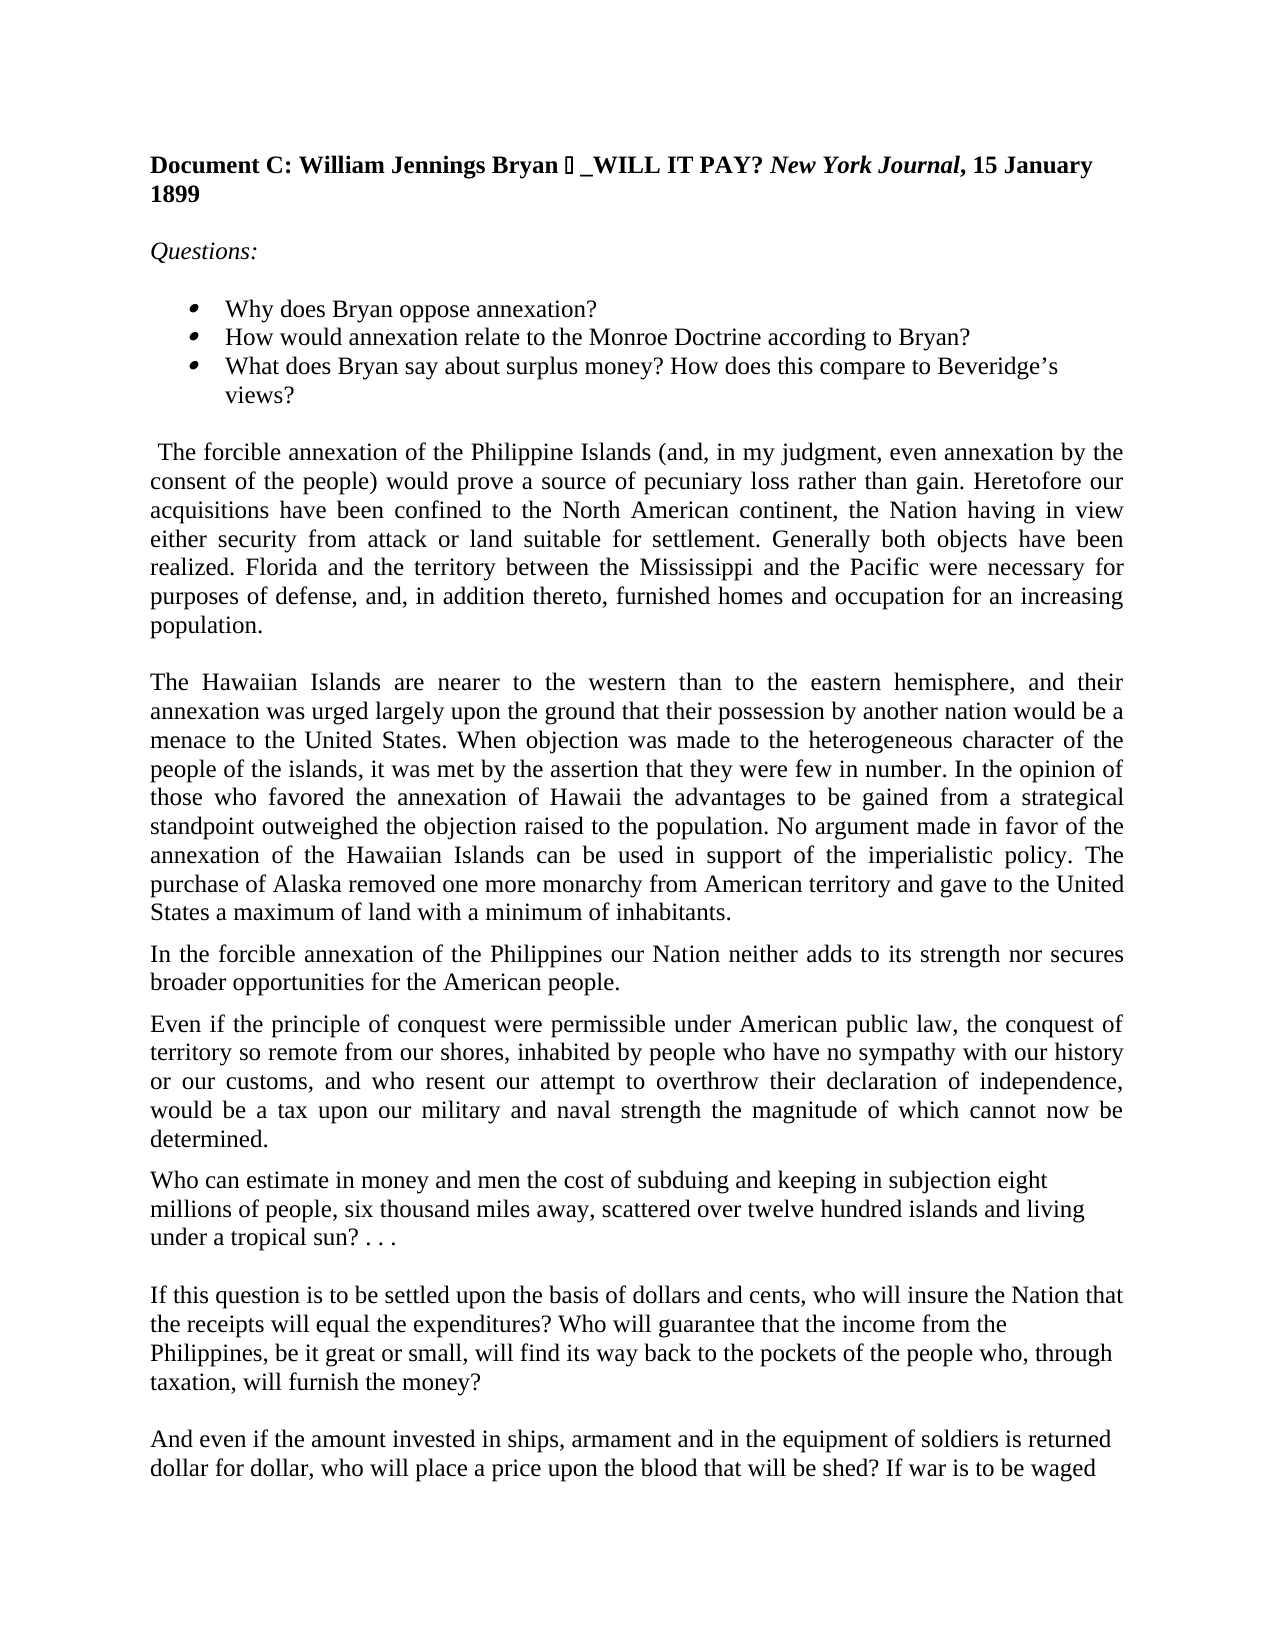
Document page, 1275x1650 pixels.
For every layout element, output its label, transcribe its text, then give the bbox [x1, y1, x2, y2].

text If this question is to be settled upon the basis of dollars and cents, who will insure the Nation that the receipts will equal the expenditures? Who will guarantee that the income from the Philippines, be it great or small, will find its way back to the pockets of the people who, through taxation, will furnish the money? [150, 1280, 1125, 1395]
text Who can estimate in money and men the cost of subduing and keeping in subjection eight millions of people, six thousand miles away, scattered over twelve hundred islands and living under a tropical sun? . . . [150, 1165, 1125, 1251]
text Questions: [150, 236, 1125, 265]
text Document C: William Jennings Bryan  _WILL IT PAY? New York Journal, 15 January 1899 [150, 150, 1125, 207]
text The forcible annexation of the Philippine Islands (and, in my judgment, even annexation by the consent of the people) would prove a source of pecuniary loss rather than gain. Heretofore our acquisitions have been confined to the North American continent, the Nation having in view either security from attack or land suitable for settlement. Generally both objects have been realized. Florida and the territory between the Mississippi and the Pacific were necessary for purposes of defense, and, in addition thereto, furnished homes and occupation for an increasing population. [150, 437, 1125, 639]
list What does Bryan say about surplus money? How does this compare to Beveridge’s views? [187, 351, 1125, 409]
text In the forcible annexation of the Philippines our Nation neither adds to its strength nor secures broader opportunities for the American people. [150, 939, 1125, 996]
list Why does Bryan oppose annexation? [187, 294, 1125, 322]
text The Hawaiian Islands are nearer to the western than to the eastern hemisphere, and their annexation was urged largely upon the ground that their possession by another nation would be a menace to the United States. When objection was made to the heterogeneous character of the people of the islands, it was met by the assertion that they were few in number. In the opinion of those who favored the annexation of Hawaii the advantages to be gained from a strategical standpoint outweighed the objection raised to the population. No argument made in favor of the annexation of the Hawaiian Islands can be used in support of the imperialistic policy. The purchase of Alaska removed one more monarchy from American territory and gave to the United States a maximum of land with a minimum of inhabitants. [150, 667, 1125, 926]
text Even if the principle of conquest were permissible under American public law, the conquest of territory so remote from our shores, inhabited by people who have no sympathy with our history or our customs, and who resent our attempt to overthrow their declaration of independence, would be a tax upon our military and naval strength the magnitude of which cannot now be determined. [150, 1009, 1125, 1152]
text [150, 1424, 1125, 1482]
list How would annexation relate to the Monroe Doctrine according to Bryan? [187, 322, 1125, 351]
